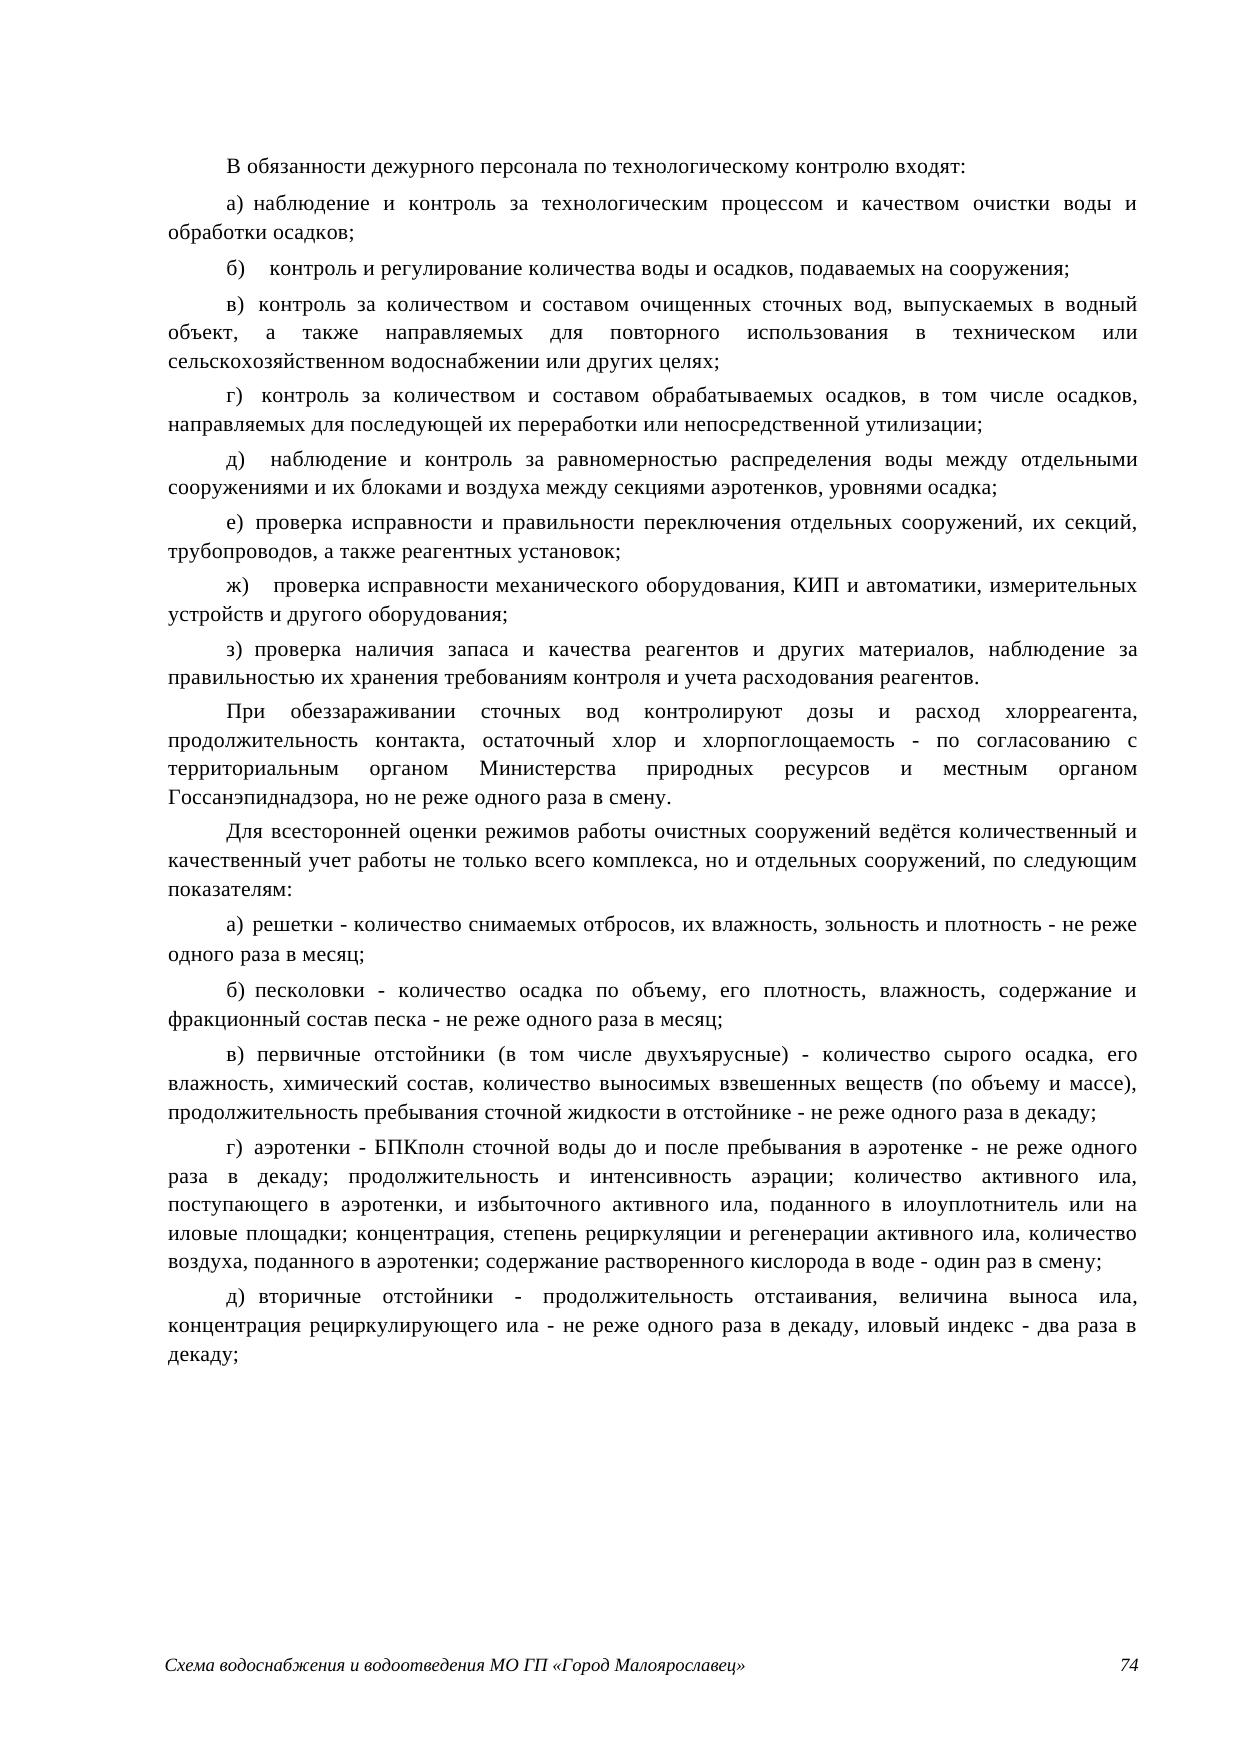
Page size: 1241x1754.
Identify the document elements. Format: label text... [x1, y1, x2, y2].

text ж) проверка исправности механического оборудования, КИП и автоматики, измерительных устройств и другого оборудования; [168, 570, 1139, 627]
text в) контроль за количеством и составом очищенных сточных вод, выпускаемых в водный объект, а также направляемых для повторного использования в техническом или сельскохозяйственном водоснабжении или других целях; [168, 288, 1139, 374]
text д) вторичные отстойники - продолжительность отстаивания, величина выноса ила, концентрация рециркулирующего ила - не реже одного раза в декаду, иловый индекс - два раза в декаду; [168, 1280, 1139, 1367]
text Для всесторонней оценки режимов работы очистных сооружений ведётся количественный и качественный учет работы не только всего комплекса, но и отдельных сооружений, по следующим показателям: [168, 816, 1139, 902]
text а) наблюдение и контроль за технологическим процессом и качеством очистки воды и обработки осадков; [168, 186, 1139, 245]
text 74 [1120, 1657, 1139, 1676]
text г) контроль за количеством и составом обрабатываемых осадков, в том числе осадков, направляемых для последующей их переработки или непосредственной утилизации; [168, 380, 1139, 437]
text При обеззараживании сточных вод контролируют дозы и расход хлорреагента, продолжительность контакта, остаточный хлор и хлорпоглощаемость - по согласованию с территориальным органом Министерства природных ресурсов и местным органом Госсанэпиднадзора, но не реже одного раза в смену. [168, 696, 1139, 810]
text е) проверка исправности и правильности переключения отдельных сооружений, их секций, трубопроводов, а также реагентных установок; [168, 507, 1139, 564]
text Схема водоснабжения и водоотведения МО ГП «Город Малоярославец» [164, 1657, 746, 1676]
text а) решетки - количество снимаемых отбросов, их влажность, зольность и плотность - не реже одного раза в месяц; [168, 908, 1139, 967]
text б) песколовки - количество осадка по объему, его плотность, влажность, содержание и фракционный состав песка - не реже одного раза в месяц; [168, 974, 1139, 1032]
text б) контроль и регулирование количества воды и осадков, подаваемых на сооружения; [168, 252, 1139, 281]
text в) первичные отстойники (в том числе двухъярусные) - количество сырого осадка, его влажность, химический состав, количество выносимых взвешенных веществ (по объему и массе), продолжительность пребывания сточной жидкости в отстойнике - не реже одного раза в декаду; [168, 1038, 1139, 1125]
text В обязанности дежурного персонала по технологическому контролю входят: [168, 156, 1141, 178]
text з) проверка наличия запаса и качества реагентов и других материалов, наблюдение за правильностью их хранения требованиям контроля и учета расходования реагентов. [168, 634, 1139, 690]
text д) наблюдение и контроль за равномерностью распределения воды между отдельными сооружениями и их блоками и воздуха между секциями аэротенков, уровнями осадка; [168, 443, 1139, 500]
text г) аэротенки - БПКполн сточной воды до и после пребывания в аэротенке - не реже одного раза в декаду; продолжительность и интенсивность аэрации; количество активного ила, поступающего в аэротенки, и избыточного активного ила, поданного в илоуплотнитель или на иловые площадки; концентрация, степень рециркуляции и регенерации активного ила, количество воздуха, поданного в аэротенки; содержание растворенного кислорода в воде - один раз в смену; [168, 1132, 1139, 1274]
